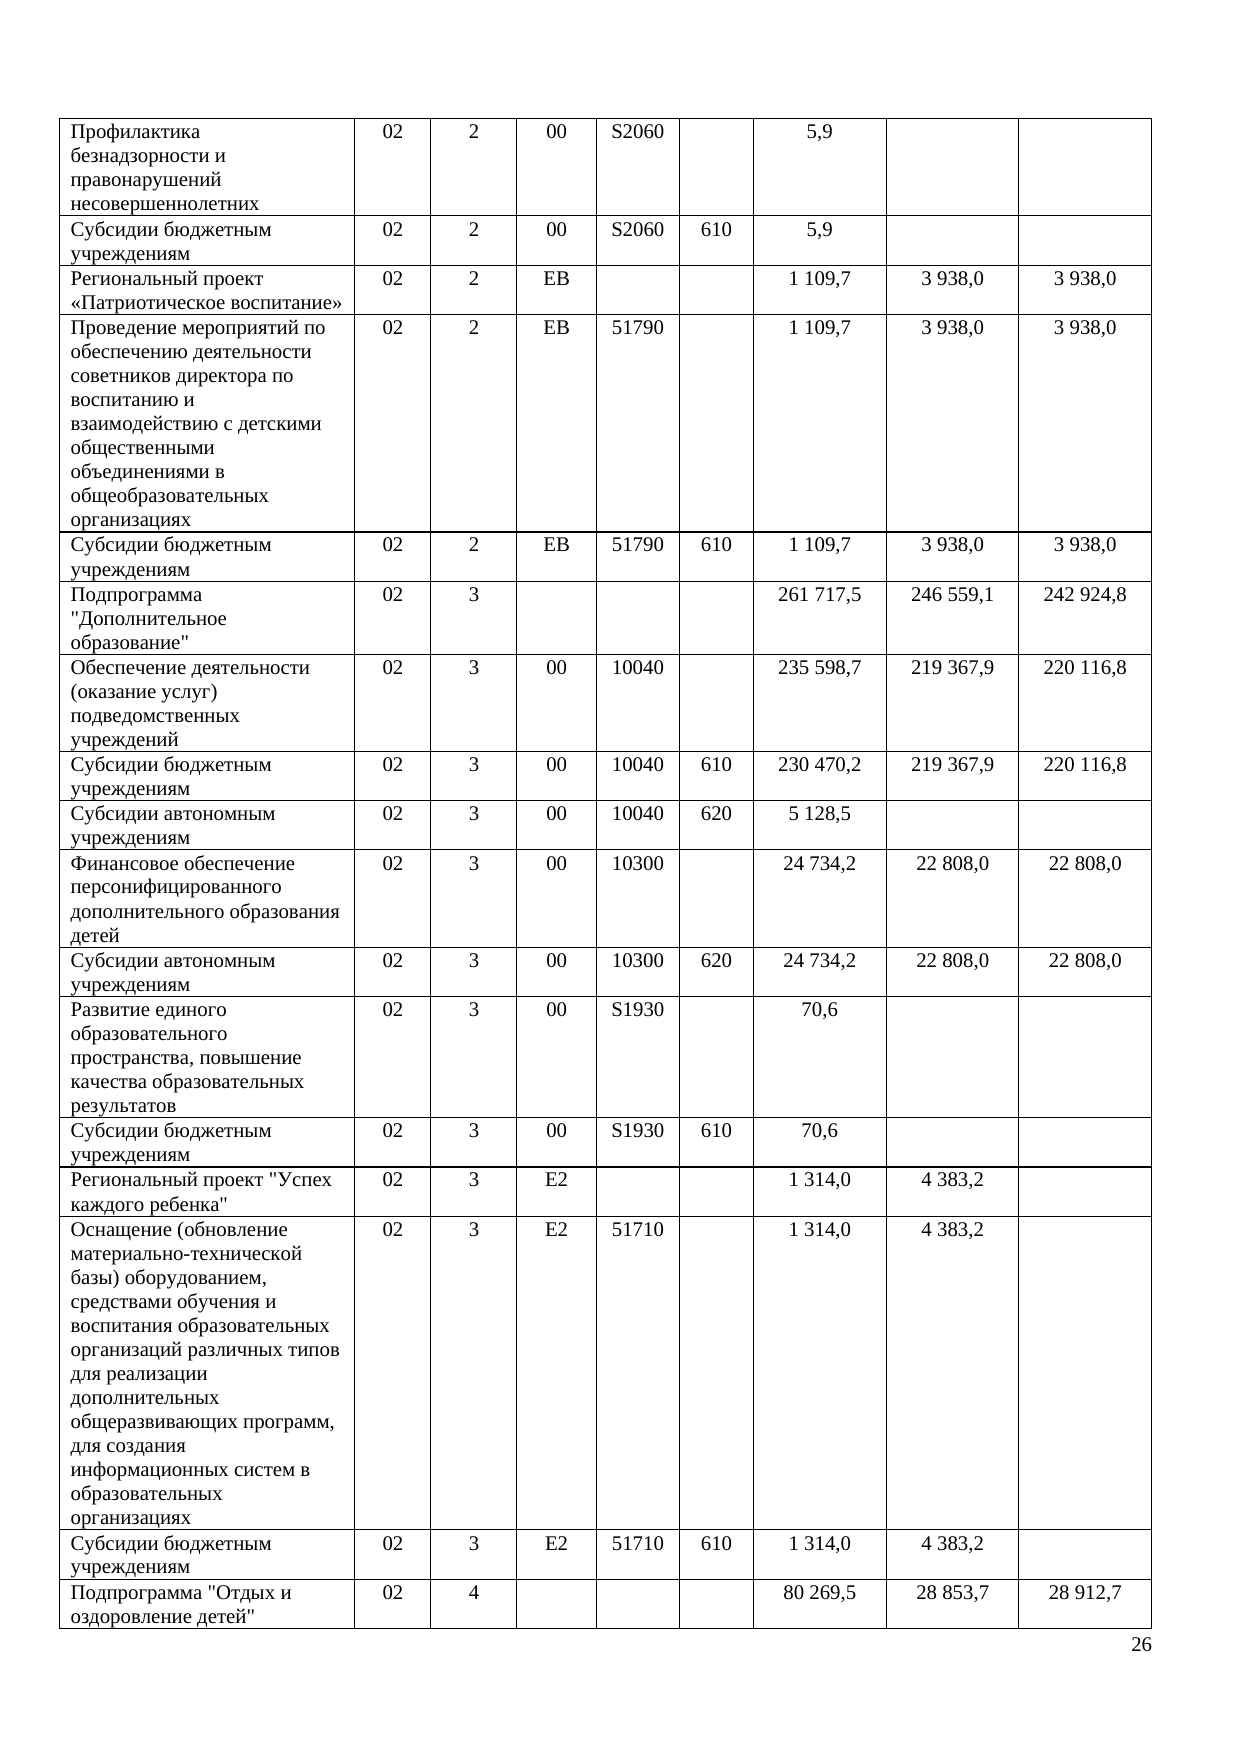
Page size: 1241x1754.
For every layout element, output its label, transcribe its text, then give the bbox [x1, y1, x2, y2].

table_cell 02 [355, 1530, 430, 1578]
table_cell 3 938,0 [887, 266, 1018, 314]
table_cell 22 808,0 [887, 850, 1018, 947]
table_cell [680, 1580, 753, 1628]
table_cell 3 [431, 1168, 516, 1216]
table_cell [887, 997, 1018, 1117]
table_cell 70,6 [754, 997, 886, 1117]
table_cell 620 [680, 801, 753, 849]
table_cell 70,6 [754, 1118, 886, 1166]
table_cell [887, 119, 1018, 215]
table_cell Субсидии бюджетным учреждениям [60, 1530, 354, 1578]
table_cell 22 808,0 [1019, 948, 1151, 996]
table_cell [1019, 216, 1151, 264]
table_cell Обеспечение деятельности (оказание услуг) подведомственных учреждений [60, 655, 354, 751]
table_cell 610 [680, 533, 753, 581]
table_cell [680, 850, 753, 947]
table_cell 10300 [597, 948, 679, 996]
table_cell 02 [355, 1118, 430, 1166]
table_cell 1 314,0 [754, 1168, 886, 1216]
table_cell 24 734,2 [754, 850, 886, 947]
table_cell 10040 [597, 655, 679, 751]
table_cell 220 116,8 [1019, 655, 1151, 751]
table_cell 02 [355, 997, 430, 1117]
table_cell 5,9 [754, 119, 886, 215]
table_cell 22 808,0 [887, 948, 1018, 996]
table_cell 00 [517, 850, 596, 947]
table_cell 10040 [597, 801, 679, 849]
table_cell 1 109,7 [754, 315, 886, 531]
table_cell 02 [355, 801, 430, 849]
table_cell Субсидии бюджетным учреждениям [60, 752, 354, 800]
table_cell 5,9 [754, 216, 886, 264]
table_cell 2 [431, 119, 516, 215]
table_cell [1019, 1118, 1151, 1166]
table_cell 235 598,7 [754, 655, 886, 751]
table_cell 00 [517, 216, 596, 264]
table_cell E2 [517, 1217, 596, 1529]
table_cell [597, 1580, 679, 1628]
table_cell 00 [517, 655, 596, 751]
table_cell EВ [517, 315, 596, 531]
table_cell 4 383,2 [887, 1217, 1018, 1529]
table_cell [887, 1118, 1018, 1166]
table_cell 51790 [597, 533, 679, 581]
table_cell Региональный проект «Патриотическое воспитание» [60, 266, 354, 314]
table_cell 02 [355, 850, 430, 947]
table_cell 610 [680, 752, 753, 800]
table_cell 4 [431, 1580, 516, 1628]
table_cell [1019, 119, 1151, 215]
table_cell 02 [355, 266, 430, 314]
table_cell [680, 1217, 753, 1529]
table_cell 02 [355, 533, 430, 581]
table_cell 24 734,2 [754, 948, 886, 996]
table_cell 3 [431, 948, 516, 996]
table_cell 3 [431, 655, 516, 751]
table_cell 2 [431, 266, 516, 314]
table_cell 02 [355, 216, 430, 264]
table_cell [680, 582, 753, 654]
table_cell 80 269,5 [754, 1580, 886, 1628]
table_cell 10040 [597, 752, 679, 800]
table_cell 02 [355, 1168, 430, 1216]
table_cell [1019, 997, 1151, 1117]
table_cell 02 [355, 119, 430, 215]
table_cell Субсидии автономным учреждениям [60, 948, 354, 996]
table_cell 1 314,0 [754, 1530, 886, 1578]
table_cell [597, 266, 679, 314]
table_cell [680, 315, 753, 531]
table_cell Субсидии бюджетным учреждениям [60, 216, 354, 264]
table_cell 4 383,2 [887, 1530, 1018, 1578]
table_cell S2060 [597, 119, 679, 215]
table_cell 610 [680, 216, 753, 264]
table_cell 261 717,5 [754, 582, 886, 654]
table_cell 3 [431, 850, 516, 947]
table_cell 28 912,7 [1019, 1580, 1151, 1628]
table_cell 2 [431, 315, 516, 531]
table_cell EВ [517, 533, 596, 581]
table_cell S2060 [597, 216, 679, 264]
table_cell 02 [355, 1217, 430, 1529]
table_cell S1930 [597, 997, 679, 1117]
table_cell 00 [517, 752, 596, 800]
table_cell 219 367,9 [887, 655, 1018, 751]
table_cell Развитие единого образовательного пространства, повышение качества образовательных результатов [60, 997, 354, 1117]
table_cell 2 [431, 533, 516, 581]
table_cell [680, 119, 753, 215]
table_cell 3 [431, 997, 516, 1117]
table_cell 00 [517, 997, 596, 1117]
table_cell 230 470,2 [754, 752, 886, 800]
table_cell Финансовое обеспечение персонифицированного дополнительного образования детей [60, 850, 354, 947]
table_cell Подпрограмма "Дополнительное образование" [60, 582, 354, 654]
table_cell 3 [431, 1217, 516, 1529]
table_cell 3 [431, 1118, 516, 1166]
table_cell [1019, 1168, 1151, 1216]
table_cell Региональный проект "Успех каждого ребенка" [60, 1168, 354, 1216]
table_cell 3 938,0 [887, 533, 1018, 581]
table_cell [1019, 1217, 1151, 1529]
table_cell 3 938,0 [1019, 266, 1151, 314]
table_cell 242 924,8 [1019, 582, 1151, 654]
table_cell 51710 [597, 1530, 679, 1578]
table_cell [517, 582, 596, 654]
table_cell 00 [517, 801, 596, 849]
table_cell [680, 1168, 753, 1216]
table_cell 02 [355, 655, 430, 751]
table_cell E2 [517, 1530, 596, 1578]
table_cell 51790 [597, 315, 679, 531]
table_cell 3 938,0 [887, 315, 1018, 531]
table_cell E2 [517, 1168, 596, 1216]
table_cell 610 [680, 1530, 753, 1578]
table_cell 5 128,5 [754, 801, 886, 849]
table_cell 00 [517, 1118, 596, 1166]
table_cell [1019, 801, 1151, 849]
table_cell 610 [680, 1118, 753, 1166]
table_cell 220 116,8 [1019, 752, 1151, 800]
table_cell 00 [517, 948, 596, 996]
table_cell 1 109,7 [754, 533, 886, 581]
table_cell 02 [355, 315, 430, 531]
table_cell 2 [431, 216, 516, 264]
table_cell [597, 1168, 679, 1216]
table_cell 1 314,0 [754, 1217, 886, 1529]
table_cell 246 559,1 [887, 582, 1018, 654]
table_cell [517, 1580, 596, 1628]
table_cell Проведение мероприятий по обеспечению деятельности советников директора по воспитанию и взаимодействию с детскими общественными объединениями в общеобразовательных организациях [60, 315, 354, 531]
table_cell Субсидии автономным учреждениям [60, 801, 354, 849]
table_cell Оснащение (обновление материально-технической базы) оборудованием, средствами обучения и воспитания образовательных организаций различных типов для реализации дополнительных общеразвивающих программ, для создания информационных систем в образовательных организациях [60, 1217, 354, 1529]
table_cell [597, 582, 679, 654]
table_cell 4 383,2 [887, 1168, 1018, 1216]
table_cell 02 [355, 752, 430, 800]
table_cell [680, 266, 753, 314]
table_cell 3 [431, 752, 516, 800]
table_cell 219 367,9 [887, 752, 1018, 800]
table_cell 22 808,0 [1019, 850, 1151, 947]
table_cell EВ [517, 266, 596, 314]
table_cell 02 [355, 948, 430, 996]
table_cell 02 [355, 1580, 430, 1628]
table_cell 3 938,0 [1019, 315, 1151, 531]
table_cell 3 938,0 [1019, 533, 1151, 581]
table_cell Профилактика безнадзорности и правонарушений несовершеннолетних [60, 119, 354, 215]
table_cell 3 [431, 582, 516, 654]
table_cell [887, 216, 1018, 264]
table_cell 00 [517, 119, 596, 215]
table_cell Субсидии бюджетным учреждениям [60, 533, 354, 581]
table_cell [680, 997, 753, 1117]
table_cell 3 [431, 1530, 516, 1578]
table_cell [680, 655, 753, 751]
table_cell Подпрограмма "Отдых и оздоровление детей" [60, 1580, 354, 1628]
table_cell 1 109,7 [754, 266, 886, 314]
table_cell S1930 [597, 1118, 679, 1166]
table_cell 51710 [597, 1217, 679, 1529]
table_cell 02 [355, 582, 430, 654]
table_cell 620 [680, 948, 753, 996]
table_cell Субсидии бюджетным учреждениям [60, 1118, 354, 1166]
table_cell [887, 801, 1018, 849]
table_cell 28 853,7 [887, 1580, 1018, 1628]
table_cell 3 [431, 801, 516, 849]
table_cell 10300 [597, 850, 679, 947]
table_cell [1019, 1530, 1151, 1578]
